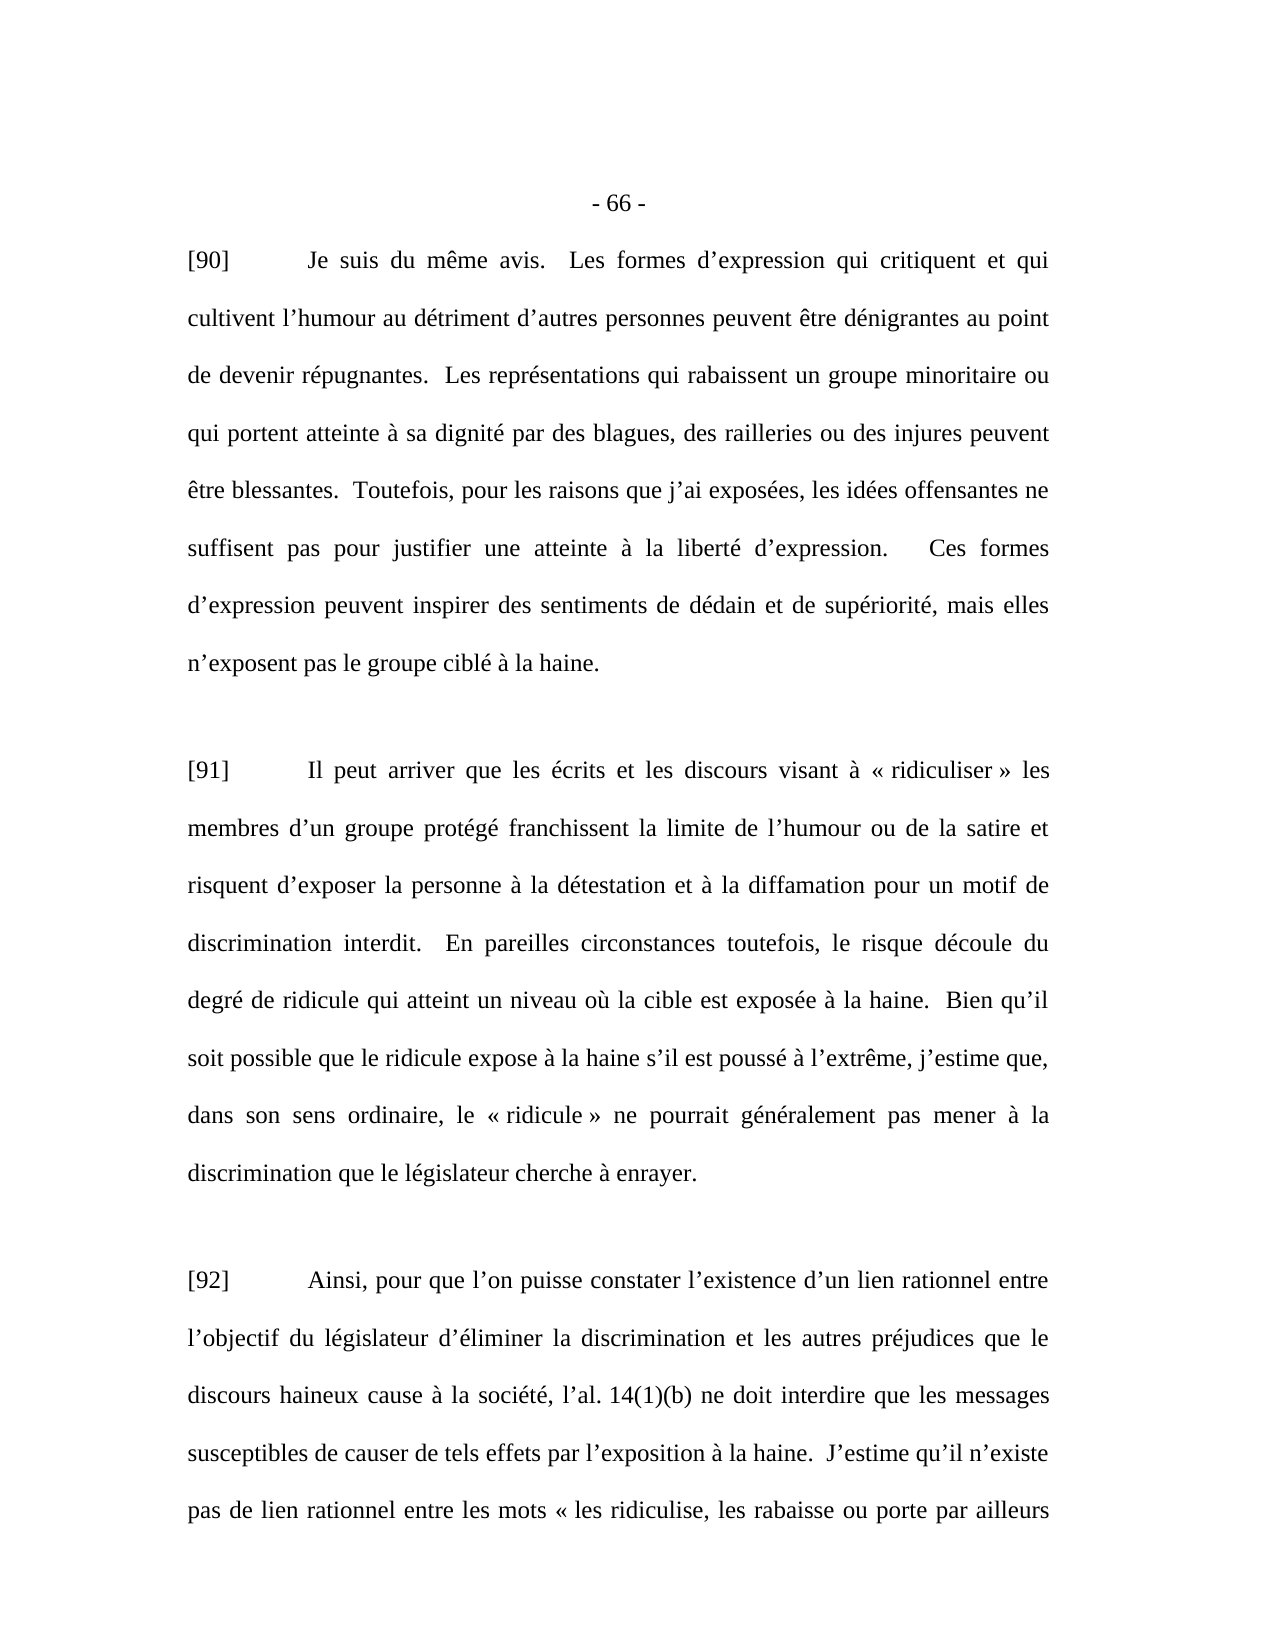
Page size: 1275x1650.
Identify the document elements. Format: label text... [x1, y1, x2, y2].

text Je suis du même avis. Les formes d’expression qui critiquent et qui cultivent l’humour au détriment d’autres personnes peuvent être dénigrantes au point de devenir répugnantes. Les représentations qui rabaissent un groupe minoritaire ou qui portent atteinte à sa dignité par des blagues, des railleries ou des injures peuvent être blessantes. Toutefois, pour les raisons que j’ai exposées, les idées offensantes ne suffisent pas pour justifier une atteinte à la liberté d’expression. Ces formes d’expression peuvent inspirer des sentiments de dédain et de supériorité, mais elles n’exposent pas le groupe ciblé à la haine. [187, 245, 1050, 676]
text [187, 1265, 1050, 1524]
text Il peut arriver que les écrits et les discours visant à « ridiculiser » les membres d’un groupe protégé franchissent la limite de l’humour ou de la satire et risquent d’exposer la personne à la détestation et à la diffamation pour un motif de discrimination interdit. En pareilles circonstances toutefois, le risque découle du degré de ridicule qui atteint un niveau où la cible est exposée à la haine. Bien qu’il soit possible que le ridicule expose à la haine s’il est poussé à l’extrême, j’estime que, dans son sens ordinaire, le « ridicule » ne pourrait généralement pas mener à la discrimination que le législateur cherche à enrayer. [187, 755, 1050, 1186]
